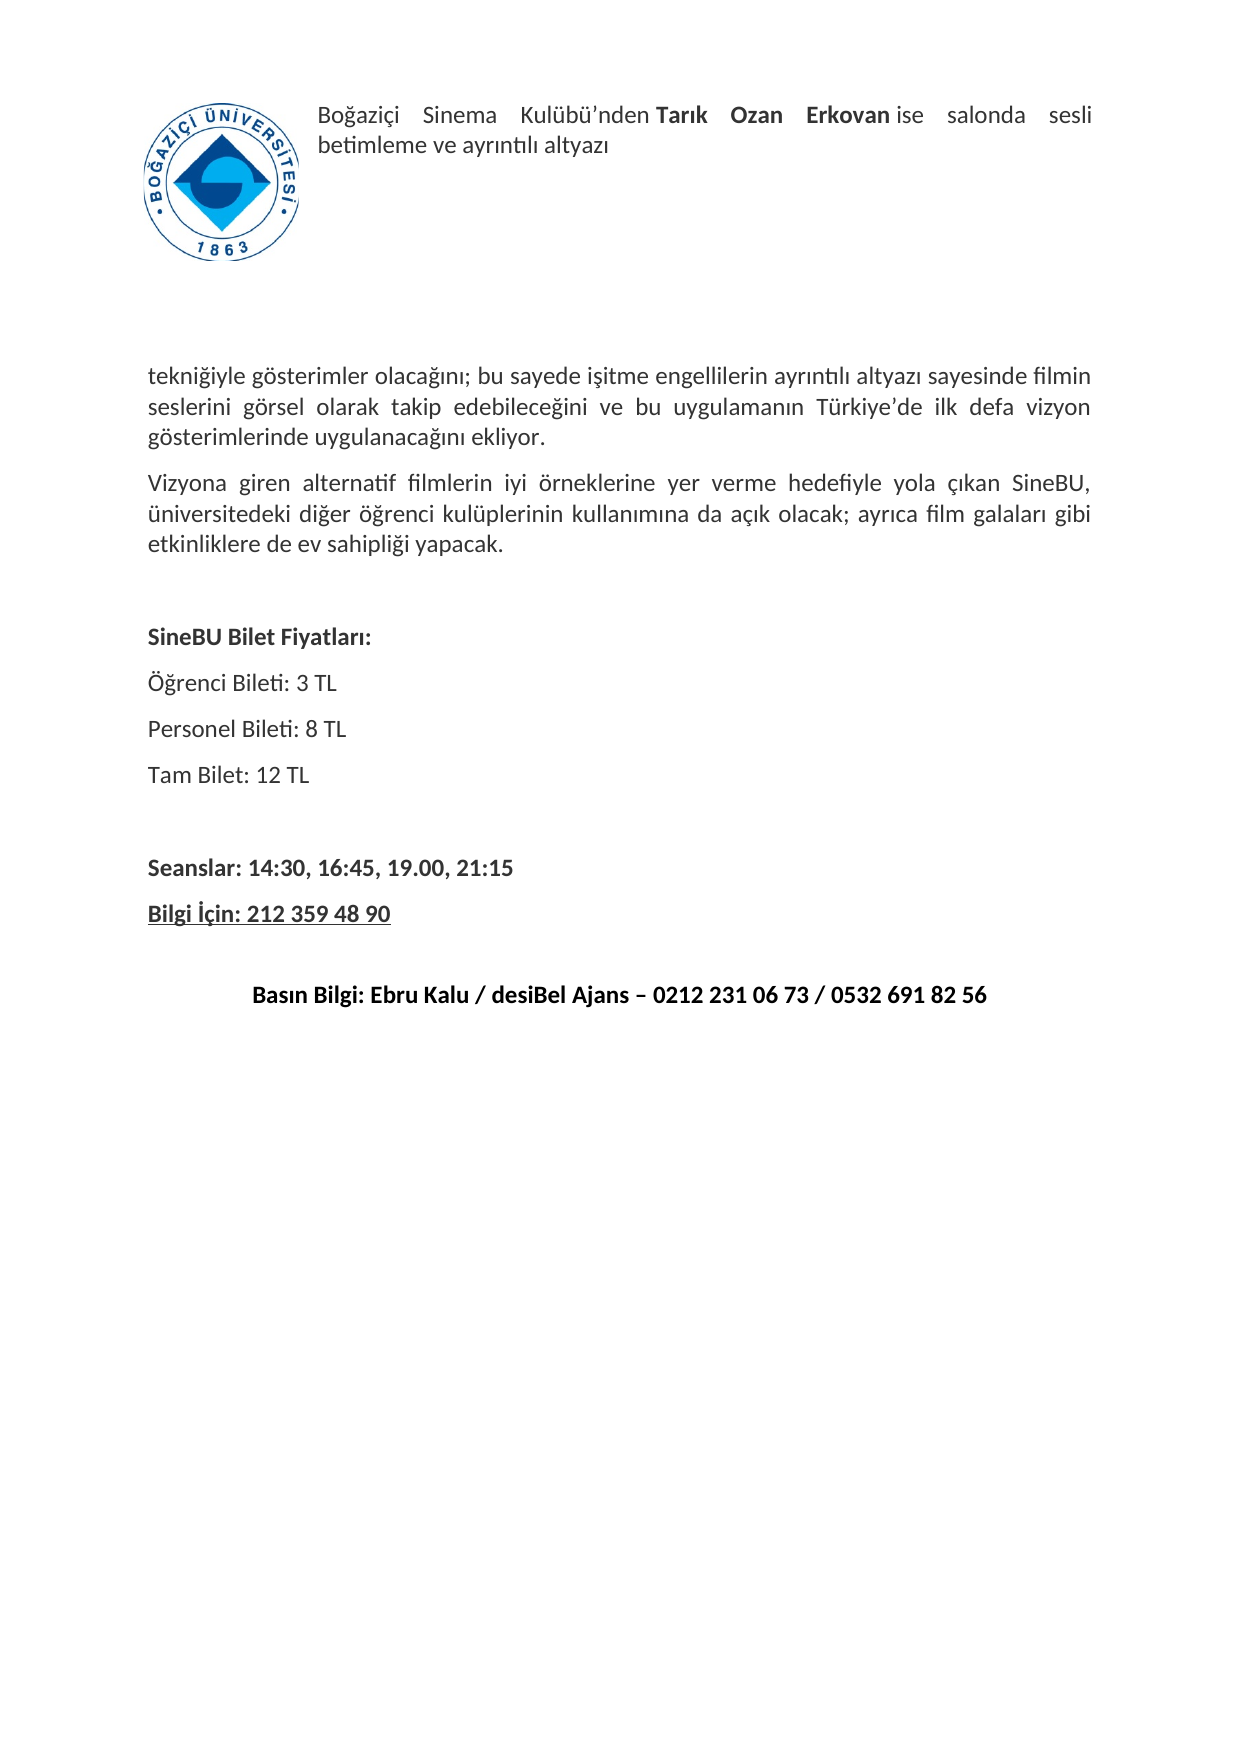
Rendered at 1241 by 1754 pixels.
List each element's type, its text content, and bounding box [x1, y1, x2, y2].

text Öğrenci Bileti: 3 TL [148, 667, 1093, 698]
text SineBU Bilet Fiyatları: [148, 621, 1093, 651]
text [148, 99, 1093, 160]
text tekniğiyle gösterimler olacağını; bu sayede işitme engellilerin ayrıntılı altyazı sayesinde filmin seslerini görsel olarak takip edebileceğini ve bu uygulamanın Türkiye’de ilk defa vizyon gösterimlerinde uygulanacağını ekliyor. [148, 360, 1093, 452]
text Tam Bilet: 12 TL [148, 759, 1093, 790]
picture [142, 103, 298, 259]
text Seanslar: 14:30, 16:45, 19.00, 21:15 [148, 852, 1093, 882]
text Vizyona giren alternatif filmlerin iyi örneklerine yer verme hedefiyle yola çıkan SineBU, üniversitedeki diğer öğrenci kulüplerinin kullanımına da açık olacak; ayrıca film galaları gibi etkinliklere de ev sahipliği yapacak. [148, 468, 1093, 559]
text Basın Bilgi: Ebru Kalu / desiBel Ajans – 0212 231 06 73 / 0532 691 82 56 [148, 979, 1093, 1009]
text Bilgi İçin: 212 359 48 90 [148, 898, 1093, 928]
text Personel Bileti: 8 TL [148, 713, 1093, 744]
